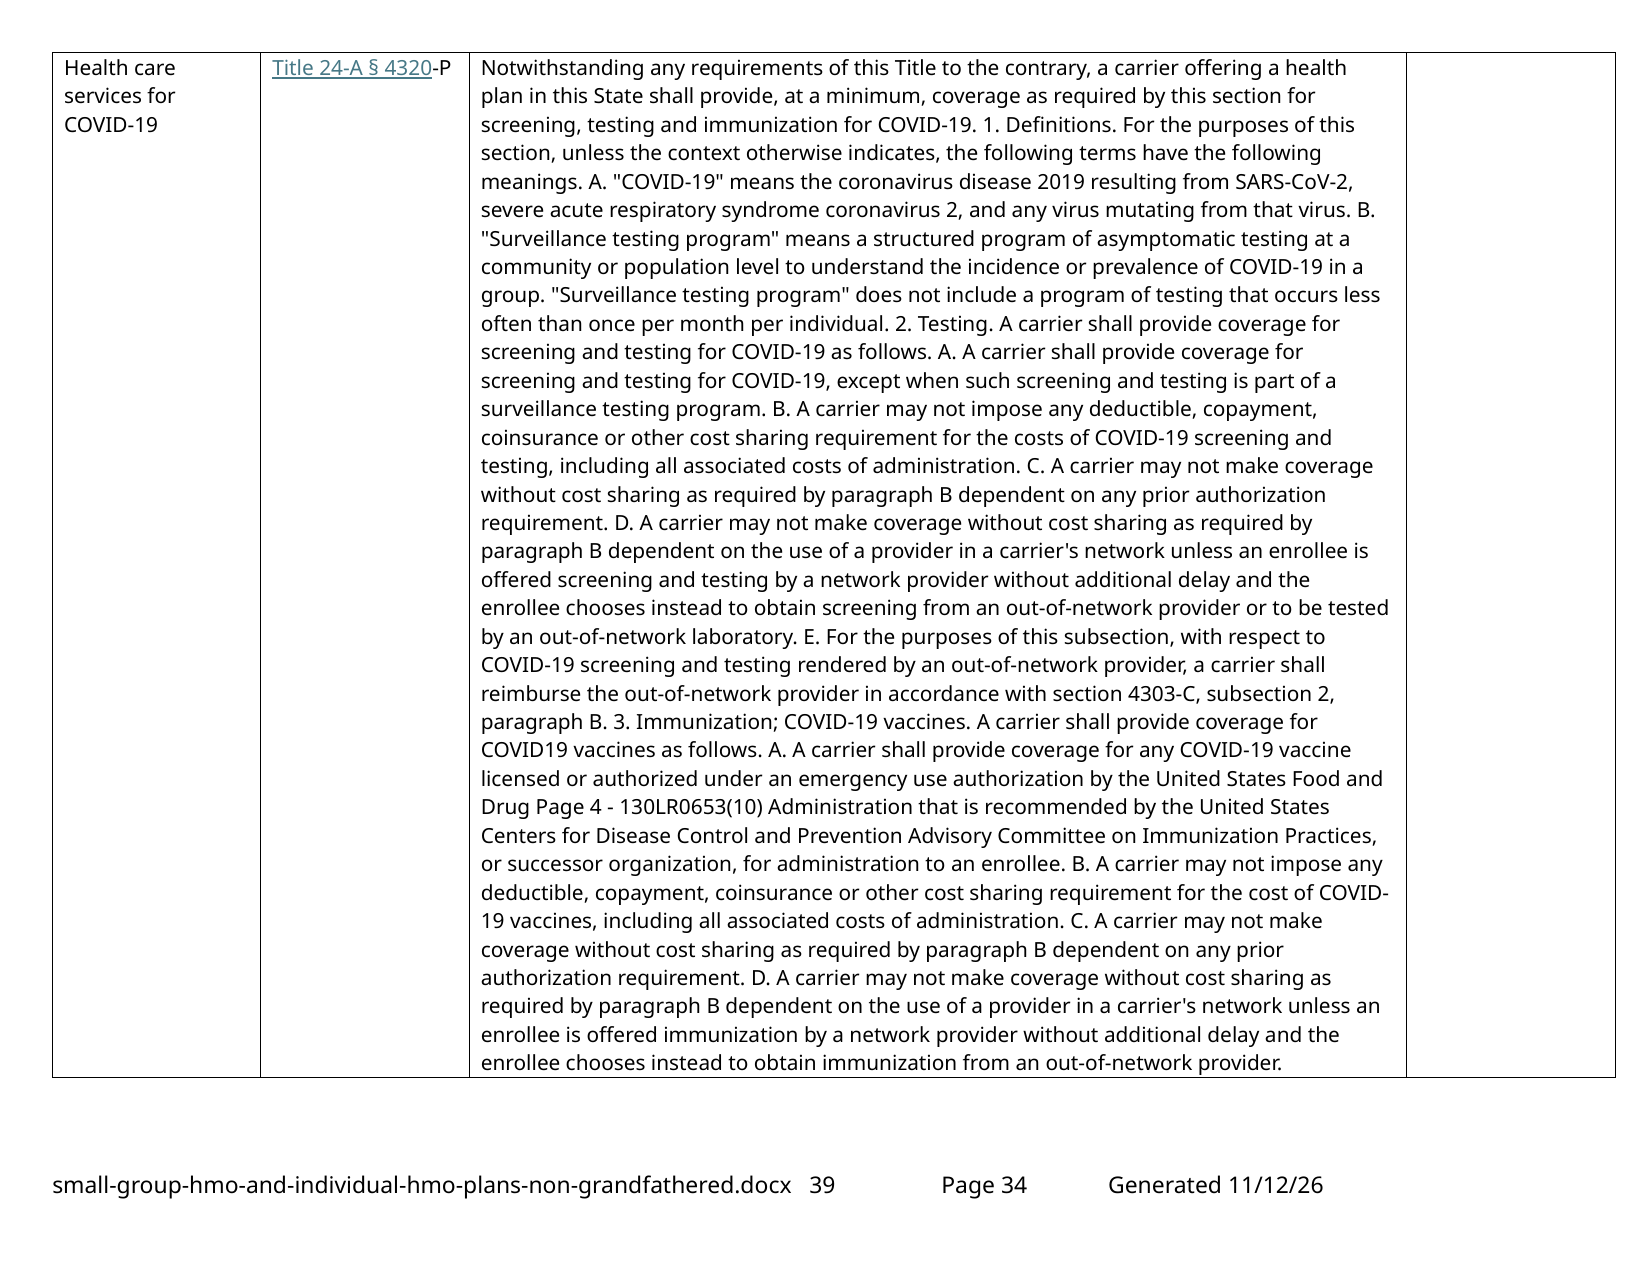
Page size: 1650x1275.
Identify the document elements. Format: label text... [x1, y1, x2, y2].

table_cell Health care services for COVID-19 [53, 53, 260, 1077]
table_cell Notwithstanding any requirements of this Title to the contrary, a carrier offering a health plan in this State shall provide, at a minimum, coverage as required by this section for screening, testing and immunization for COVID-19. 1. Definitions. For the purposes of this section, unless the context otherwise indicates, the following terms have the following meanings. A. "COVID-19" means the coronavirus disease 2019 resulting from SARS-CoV-2, severe acute respiratory syndrome coronavirus 2, and any virus mutating from that virus. B. "Surveillance testing program" means a structured program of asymptomatic testing at a community or population level to understand the incidence or prevalence of COVID-19 in a group. "Surveillance testing program" does not include a program of testing that occurs less often than once per month per individual. 2. Testing. A carrier shall provide coverage for screening and testing for COVID-19 as follows. A. A carrier shall provide coverage for screening and testing for COVID-19, except when such screening and testing is part of a surveillance testing program. B. A carrier may not impose any deductible, copayment, coinsurance or other cost sharing requirement for the costs of COVID-19 screening and testing, including all associated costs of administration. C. A carrier may not make coverage without cost sharing as required by paragraph B dependent on any prior authorization requirement. D. A carrier may not make coverage without cost sharing as required by paragraph B dependent on the use of a provider in a carrier's network unless an enrollee is offered screening and testing by a network provider without additional delay and the enrollee chooses instead to obtain screening from an out-of-network provider or to be tested by an out-of-network laboratory. E. For the purposes of this subsection, with respect to COVID-19 screening and testing rendered by an out-of-network provider, a carrier shall reimburse the out-of-network provider in accordance with section 4303-C, subsection 2, paragraph B. 3. Immunization; COVID-19 vaccines. A carrier shall provide coverage for COVID19 vaccines as follows. A. A carrier shall provide coverage for any COVID-19 vaccine licensed or authorized under an emergency use authorization by the United States Food and Drug Page 4 - 130LR0653(10) Administration that is recommended by the United States Centers for Disease Control and Prevention Advisory Committee on Immunization Practices, or successor organization, for administration to an enrollee. B. A carrier may not impose any deductible, copayment, coinsurance or other cost sharing requirement for the cost of COVID-19 vaccines, including all associated costs of administration. C. A carrier may not make coverage without cost sharing as required by paragraph B dependent on any prior authorization requirement. D. A carrier may not make coverage without cost sharing as required by paragraph B dependent on the use of a provider in a carrier's network unless an enrollee is offered immunization by a network provider without additional delay and the enrollee chooses instead to obtain immunization from an out-of-network provider. [470, 53, 1406, 1077]
table_cell [1407, 53, 1615, 1077]
table_cell Title 24-A § 4320-P [261, 53, 469, 1077]
